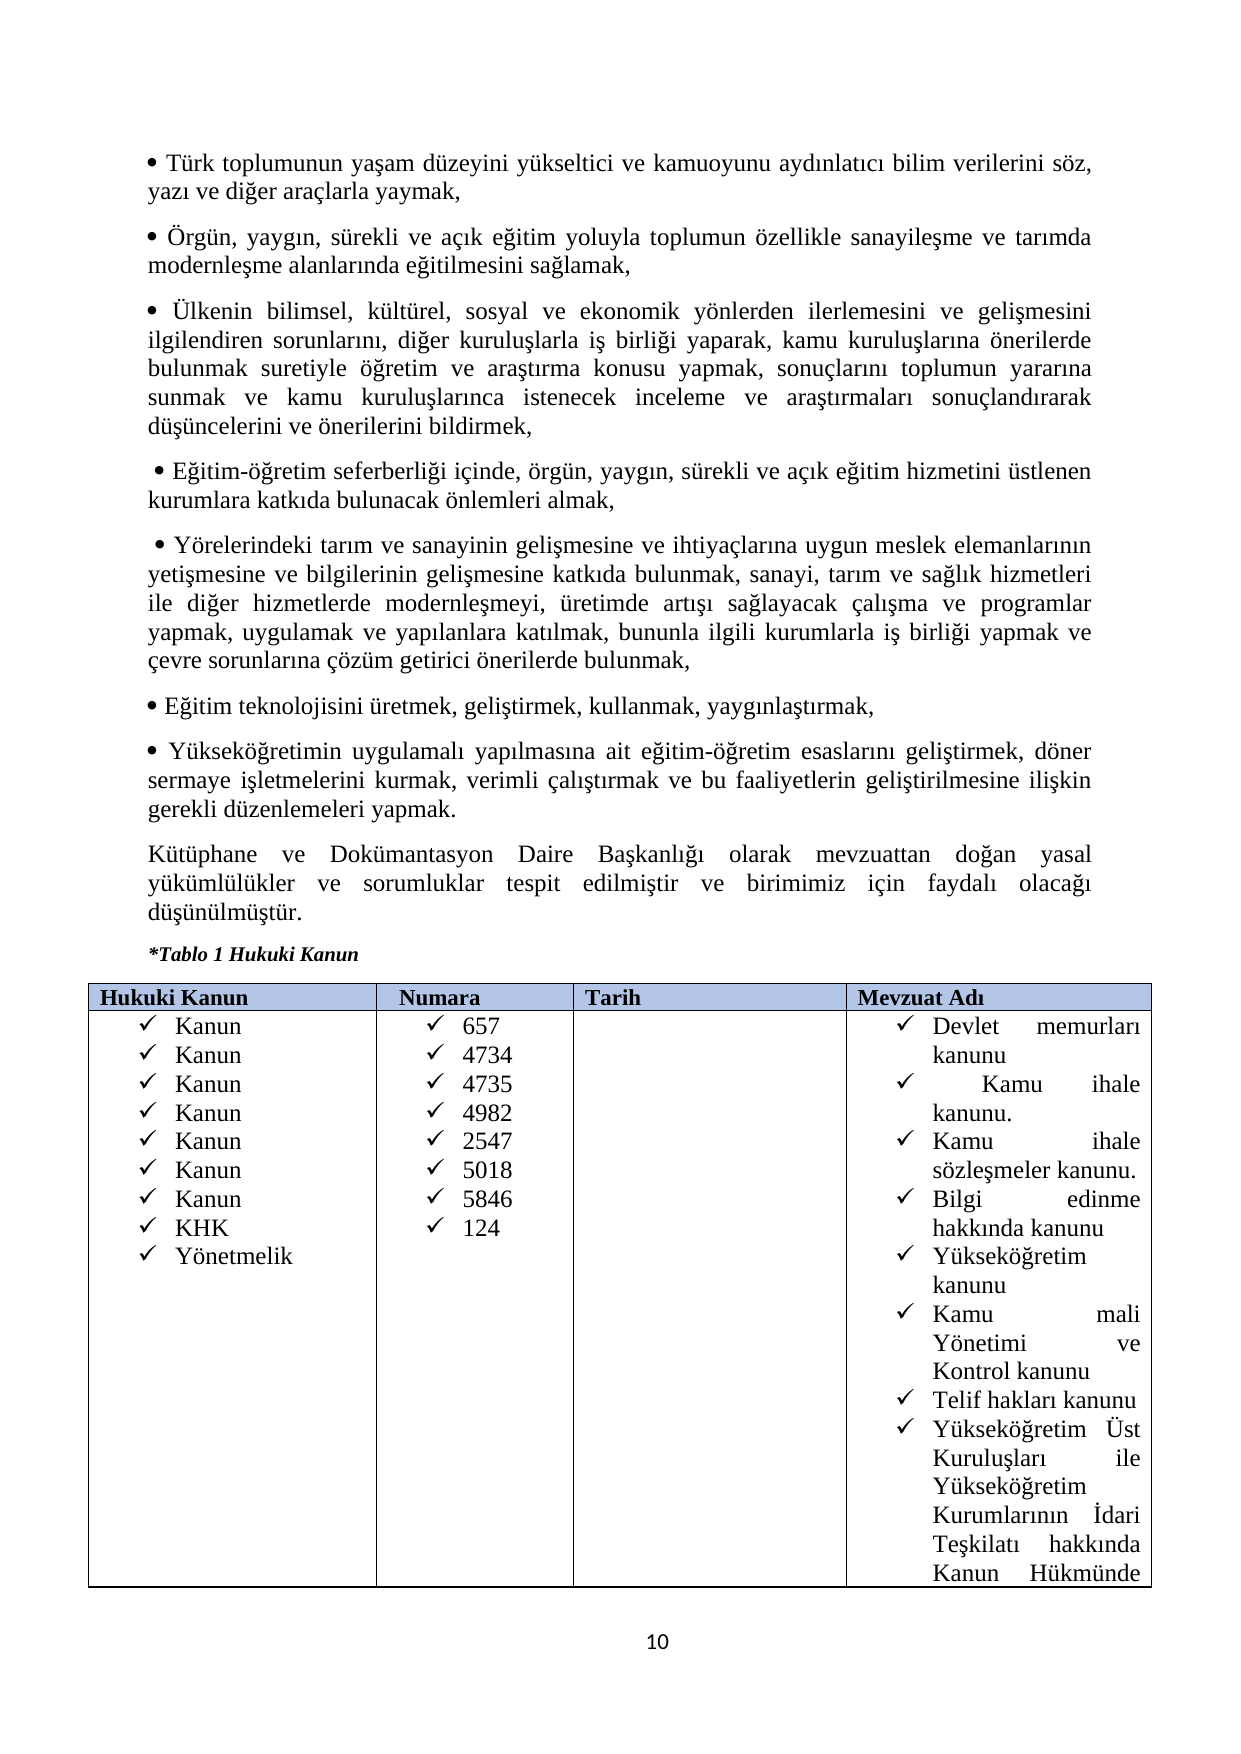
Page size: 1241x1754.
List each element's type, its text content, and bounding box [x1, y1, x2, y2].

text Örgün, yaygın, sürekli ve açık eğitim yoluyla toplumun özellikle sanayileşme ve tarımda modernleşme alanlarında eğitilmesini sağlamak, [148, 222, 1093, 279]
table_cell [377, 1011, 573, 1586]
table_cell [847, 1011, 1151, 1586]
text Yükseköğretimin uygulamalı yapılmasına ait eğitim-öğretim esaslarını geliştirmek, döner sermaye işletmelerini kurmak, verimli çalıştırmak ve bu faaliyetlerin geliştirilmesine ilişkin gerekli düzenlemeleri yapmak. [148, 736, 1093, 823]
text Eğitim teknolojisini üretmek, geliştirmek, kullanmak, yaygınlaştırmak, [148, 691, 1093, 720]
table_header Tarih [574, 984, 846, 1010]
text Yörelerindeki tarım ve sanayinin gelişmesine ve ihtiyaçlarına uygun meslek elemanlarının yetişmesine ve bilgilerinin gelişmesine katkıda bulunmak, sanayi, tarım ve sağlık hizmetleri ile diğer hizmetlerde modernleşmeyi, üretimde artışı sağlayacak çalışma ve programlar yapmak, uygulamak ve yapılanlara katılmak, bununla ilgili kurumlarla iş birliği yapmak ve çevre sorunlarına çözüm getirici önerilerde bulunmak, [148, 531, 1093, 674]
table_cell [89, 1011, 376, 1586]
table_header Hukuki Kanun [89, 984, 376, 1010]
table_header Numara [377, 984, 573, 1010]
text Ülkenin bilimsel, kültürel, sosyal ve ekonomik yönlerden ilerlemesini ve gelişmesini ilgilendiren sorunlarını, diğer kuruluşlarla iş birliği yaparak, kamu kuruluşlarına önerilerde bulunmak suretiyle öğretim ve araştırma konusu yapmak, sonuçlarını toplumun yararına sunmak ve kamu kuruluşlarınca istenecek inceleme ve araştırmaları sonuçlandırarak düşüncelerini ve önerilerini bildirmek, [148, 296, 1093, 440]
text *Tablo 1 Hukuki Kanun [148, 942, 1093, 966]
text Kütüphane ve Dokümantasyon Daire Başkanlığı olarak mevzuattan doğan yasal yükümlülükler ve sorumluklar tespit edilmiştir ve birimimiz için faydalı olacağı düşünülmüştür. [148, 839, 1093, 926]
table_header Mevzuat Adı [847, 984, 1151, 1010]
text Eğitim-öğretim seferberliği içinde, örgün, yaygın, sürekli ve açık eğitim hizmetini üstlenen kurumlara katkıda bulunacak önlemleri almak, [148, 456, 1093, 514]
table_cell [574, 1011, 846, 1586]
text Türk toplumunun yaşam düzeyini yükseltici ve kamuoyunu aydınlatıcı bilim verilerini söz, yazı ve diğer araçlarla yaymak, [148, 148, 1093, 205]
